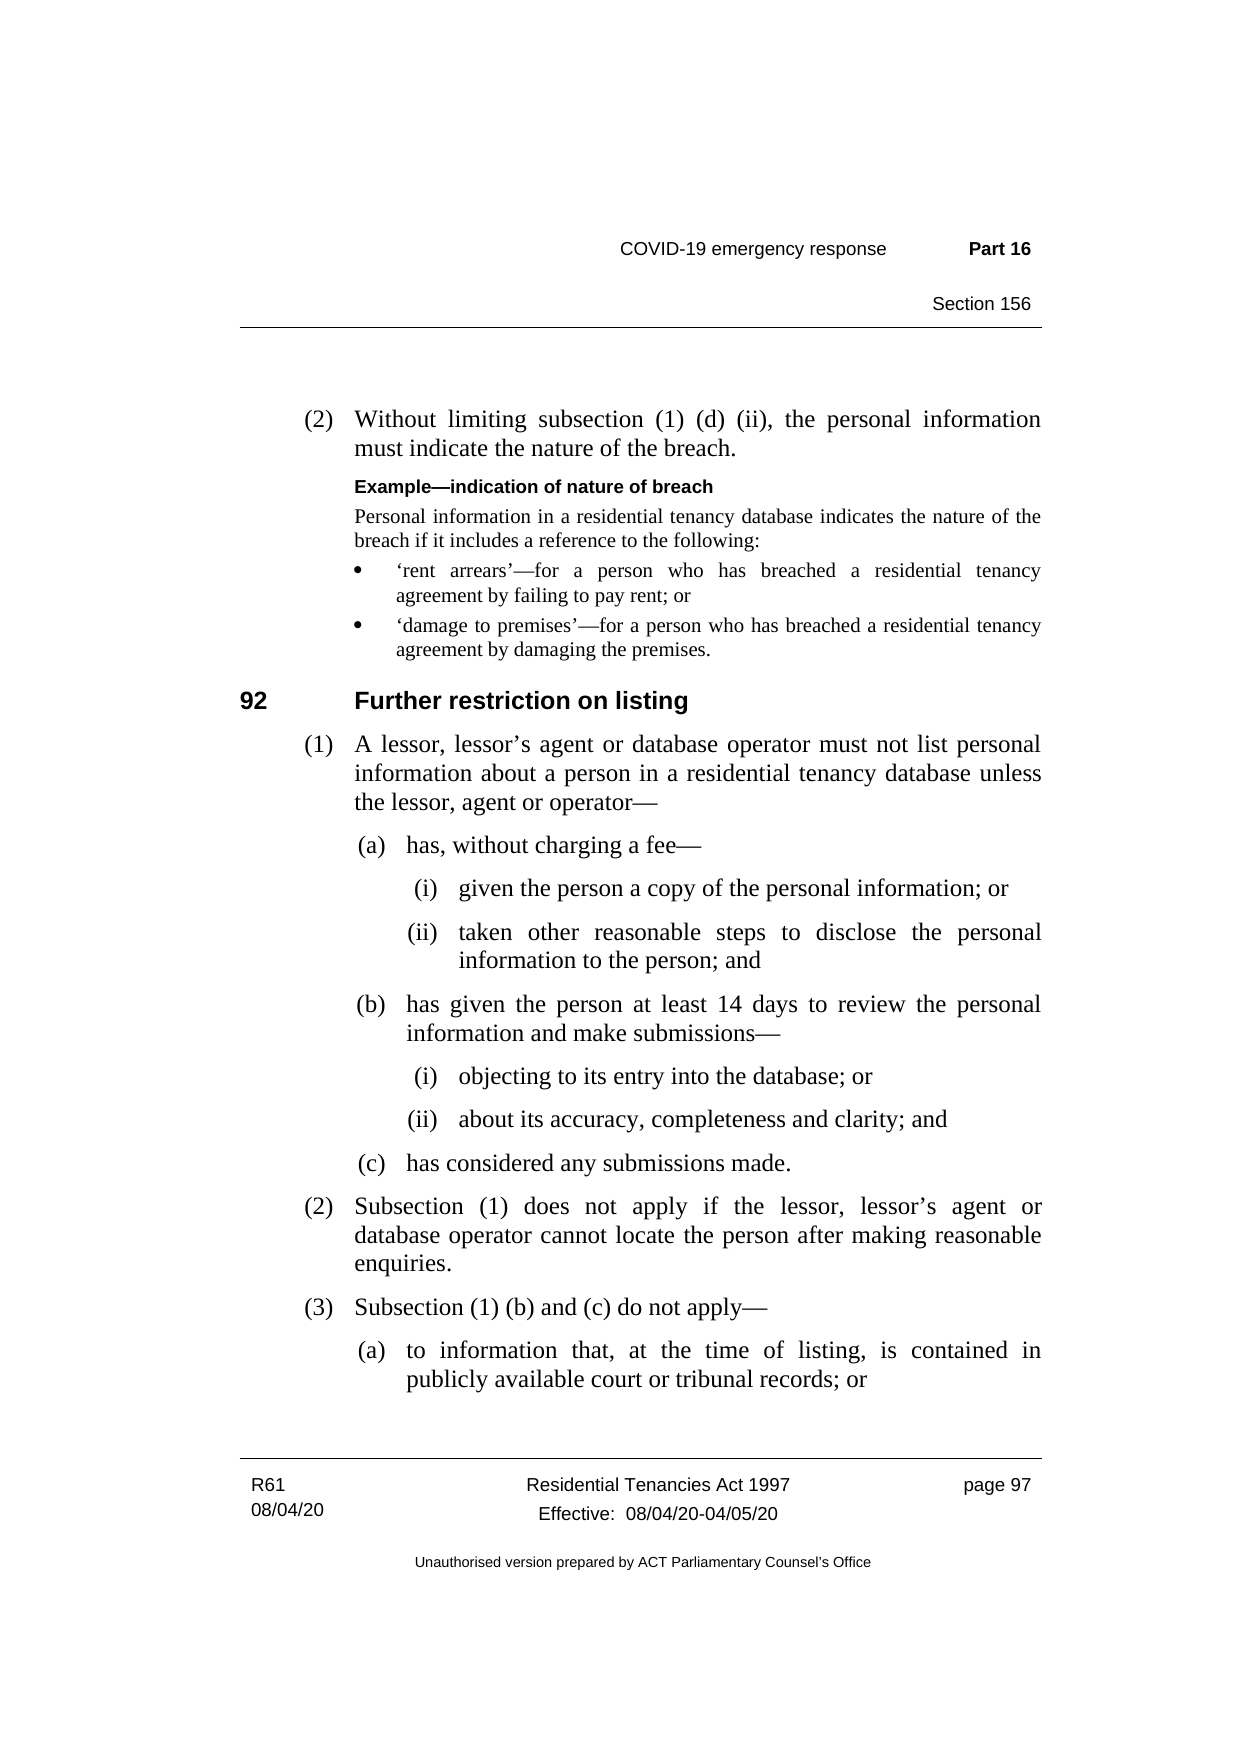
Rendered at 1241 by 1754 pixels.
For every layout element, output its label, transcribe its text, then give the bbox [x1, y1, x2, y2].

text  ‘rent arrears’—for a person who has breached a residential tenancy agreement by failing to pay rent; or [354, 558, 1042, 607]
text (i) given the person a copy of the personal information; or [239, 873, 1042, 902]
text (b) has given the person at least 14 days to review the personal information and make submissions— [239, 989, 1042, 1046]
text (1) A lessor, lessor’s agent or database operator must not list personal information about a person in a residential tenancy database unless the lessor, agent or operator— [239, 729, 1042, 816]
text (i) objecting to its entry into the database; or [239, 1061, 1042, 1090]
text 92 Further restriction on listing [239, 686, 1042, 715]
text (c) has considered any submissions made. [239, 1148, 1042, 1176]
text (3) Subsection (1) (b) and (c) do not apply— [239, 1292, 1042, 1321]
text (ii) about its accuracy, completeness and clarity; and [239, 1104, 1042, 1133]
text (2) Subsection (1) does not apply if the lessor, lessor’s agent or database operator cannot locate the person after making reasonable enquiries. [239, 1191, 1042, 1277]
text (ii) taken other reasonable steps to disclose the personal information to the person; and [239, 917, 1042, 974]
text (a) to information that, at the time of listing, is contained in publicly available court or tribunal records; or [239, 1335, 1042, 1393]
text (2) Without limiting subsection (1) (d) (ii), the personal information must indicate the nature of the breach. [239, 404, 1042, 462]
text (a) has, without charging a fee— [239, 830, 1042, 859]
text Example—indication of nature of breach [354, 476, 1042, 498]
text  ‘damage to premises’—for a person who has breached a residential tenancy agreement by damaging the premises. [354, 613, 1042, 661]
text Personal information in a residential tenancy database indicates the nature of the breach if it includes a reference to the following: [354, 504, 1042, 552]
